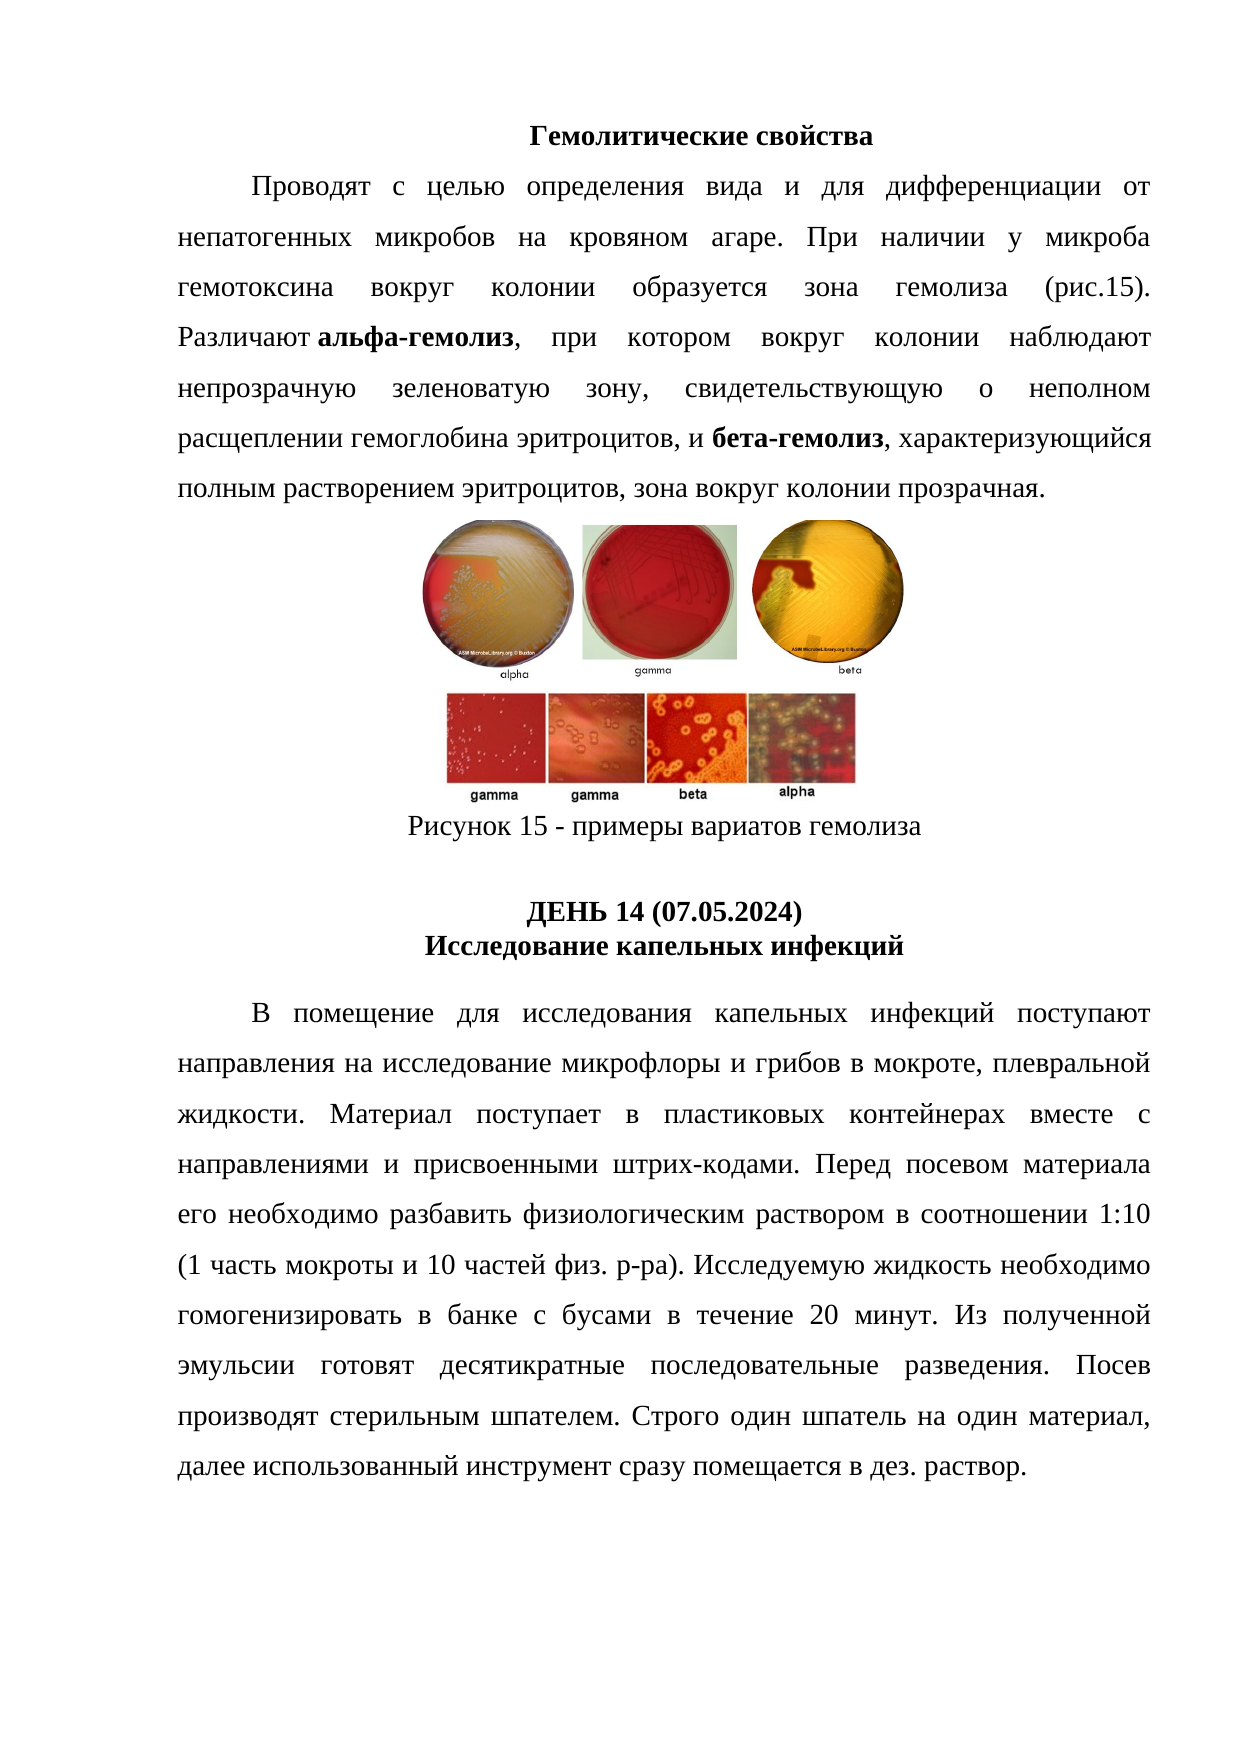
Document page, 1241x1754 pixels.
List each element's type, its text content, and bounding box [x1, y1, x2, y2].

text Исследование капельных инфекций [177, 928, 1152, 962]
text Рисунок 15 - примеры вариатов гемолиза [177, 808, 1152, 842]
picture [422, 520, 907, 808]
text В помещение для исследования капельных инфекций поступают направления на исследование микрофлоры и грибов в мокроте, плевральной жидкости. Материал поступает в пластиковых контейнерах вместе с направлениями и присвоенными штрих-кодами. Перед посевом материала его необходимо разбавить физиологическим раствором в соотношении 1:10 (1 часть мокроты и 10 частей физ. р-ра). Исследуемую жидкость необходимо гомогенизировать в банке с бусами в течение 20 минут. Из полученной эмульсии готовят десятикратные последовательные разведения. Посев производят стерильным шпателем. Строго один шпатель на один материал, далее использованный инструмент сразу помещается в дез. раствор. [177, 995, 1152, 1482]
text Гемолитические свойства [177, 118, 1152, 152]
text Проводят с целью определения вида и для дифференциации от непатогенных микробов на кровяном агаре. При наличии у микроба гемотоксина вокруг колонии образуется зона гемолиза (рис.15). Различают альфа-гемолиз, при котором вокруг колонии наблюдают непрозрачную зеленоватую зону, свидетельствующую о неполном расщеплении гемоглобина эритроцитов, и бета-гемолиз, характеризующийся полным растворением эритроцитов, зона вокруг колонии прозрачная. [177, 168, 1152, 504]
text ДЕНЬ 14 (07.05.2024) [177, 894, 1152, 928]
